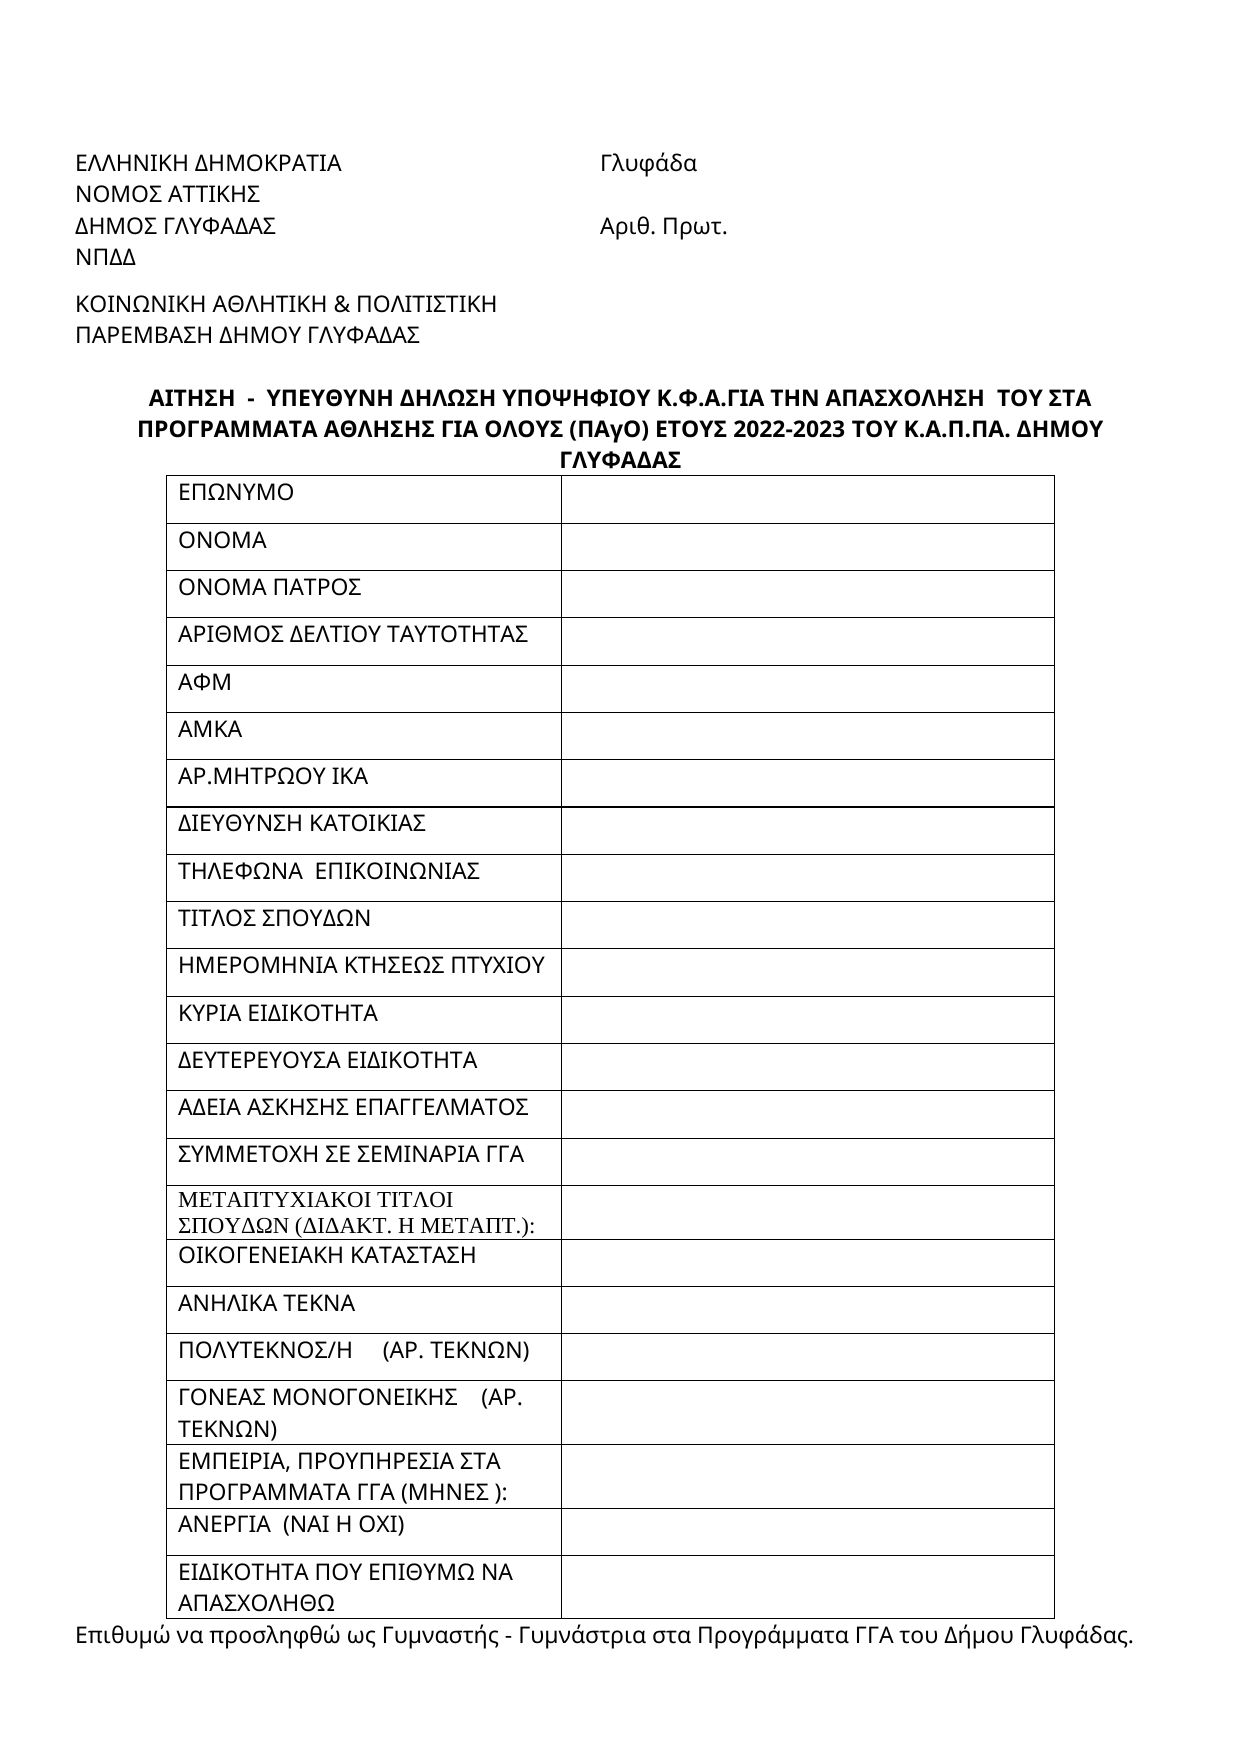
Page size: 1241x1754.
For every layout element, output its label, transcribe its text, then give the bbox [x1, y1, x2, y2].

table_cell [562, 855, 1054, 901]
table_cell [562, 1287, 1054, 1333]
table_cell ΔΕΥΤΕΡΕΥΟΥΣΑ ΕΙΔΙΚΟΤΗΤΑ [167, 1044, 561, 1090]
table_cell [562, 949, 1054, 996]
table_cell ΕΙΔΙΚΟΤΗΤΑ ΠΟΥ ΕΠΙΘΥΜΩ ΝΑ ΑΠΑΣΧΟΛΗΘΩ [167, 1556, 561, 1618]
table_cell [562, 618, 1054, 664]
text ΕΛΛΗΝΙΚΗ ΔΗΜΟΚΡΑΤΙΑ Γλυφάδα [75, 147, 1165, 178]
table_header ΕΠΩΝΥΜΟ [167, 476, 561, 523]
table_cell ΑΜΚΑ [167, 713, 561, 759]
table_header [562, 476, 1054, 523]
table_cell [562, 1139, 1054, 1185]
table_cell ΕΜΠΕΙΡΙΑ, ΠΡΟΥΠΗΡΕΣΙΑ ΣΤΑ ΠΡΟΓΡΑΜΜΑΤΑ ΓΓΑ (ΜΗΝΕΣ ): [167, 1445, 561, 1507]
table_cell [562, 1091, 1054, 1137]
table_cell ΣΥΜΜΕΤΟΧΗ ΣΕ ΣΕΜΙΝΑΡΙΑ ΓΓΑ [167, 1139, 561, 1185]
table_cell ΑΝΕΡΓΙΑ (ΝΑΙ Η ΟΧΙ) [167, 1509, 561, 1555]
subtitle ΑΙΤΗΣΗ - ΥΠΕΥΘΥΝΗ ΔΗΛΩΣΗ ΥΠΟΨΗΦΙΟΥ Κ.Φ.Α.ΓΙΑ ΤΗΝ ΑΠΑΣΧΟΛΗΣΗ ΤΟΥ ΣΤΑ [75, 382, 1165, 413]
table_cell [562, 1381, 1054, 1444]
table_cell ΚΥΡΙΑ ΕΙΔΙΚΟΤΗΤΑ [167, 997, 561, 1043]
table_cell [562, 1240, 1054, 1286]
table_cell [562, 713, 1054, 759]
text Επιθυμώ να προσληφθώ ως Γυμναστής - Γυμνάστρια στα Προγράμματα ΓΓΑ του Δήμου Γλυφάδας. [75, 1619, 1165, 1651]
table_cell ΤΗΛΕΦΩΝΑ ΕΠΙΚΟΙΝΩΝΙΑΣ [167, 855, 561, 901]
table_cell ΓΟΝΕΑΣ ΜΟΝΟΓΟΝΕΙΚΗΣ (ΑΡ. ΤΕΚΝΩΝ) [167, 1381, 561, 1444]
text ΔΗΜΟΣ ΓΛΥΦΑΔΑΣ Αριθ. Πρωτ. [75, 210, 1165, 241]
table_cell ΟΝΟΜΑ [167, 524, 561, 570]
table_cell [562, 997, 1054, 1043]
table_cell ΑΝΗΛΙΚΑ ΤΕΚΝΑ [167, 1287, 561, 1333]
table_cell [562, 1445, 1054, 1507]
table_cell [562, 1509, 1054, 1555]
table_cell ΠΟΛΥΤΕΚΝΟΣ/Η (ΑΡ. ΤΕΚΝΩΝ) [167, 1334, 561, 1380]
table_cell [562, 1556, 1054, 1618]
table_cell ΔΙΕΥΘΥΝΣΗ ΚΑΤΟΙΚΙΑΣ [167, 808, 561, 854]
table_cell [562, 524, 1054, 570]
table_cell ΑΔΕΙΑ ΑΣΚΗΣΗΣ ΕΠΑΓΓΕΛΜΑΤΟΣ [167, 1091, 561, 1137]
table_cell [562, 760, 1054, 806]
text ΠΑΡΕΜΒΑΣΗ ΔΗΜΟΥ ΓΛΥΦΑΔΑΣ [75, 319, 1165, 350]
table_cell [562, 1334, 1054, 1380]
table_cell ΗΜΕΡΟΜΗΝΙΑ ΚΤΗΣΕΩΣ ΠΤΥΧΙΟΥ [167, 949, 561, 996]
table_cell [562, 666, 1054, 712]
table_cell ΑΡ.ΜΗΤΡΩΟΥ ΙΚΑ [167, 760, 561, 806]
text ΠΡΟΓΡΑΜΜΑΤΑ ΑΘΛΗΣΗΣ ΓΙΑ ΟΛΟΥΣ (ΠΑγΟ) ΕΤΟΥΣ 2022-2023 ΤΟΥ Κ.Α.Π.ΠΑ. ΔΗΜΟΥ ΓΛΥΦΑΔΑΣ [75, 413, 1165, 475]
table_cell [562, 571, 1054, 617]
table_cell ΟΙΚΟΓΕΝΕΙΑΚΗ ΚΑΤΑΣΤΑΣΗ [167, 1240, 561, 1286]
table_cell [562, 808, 1054, 854]
table_cell [562, 902, 1054, 948]
text ΝΠΔΔ [75, 241, 1165, 272]
table_cell ΜΕΤΑΠΤΥΧΙΑΚΟΙ ΤΙΤΛΟΙ ΣΠΟΥΔΩΝ (ΔΙΔΑΚΤ. Η ΜΕΤΑΠΤ.): [167, 1186, 561, 1238]
text ΝΟΜΟΣ ΑΤΤΙΚΗΣ [75, 178, 1165, 210]
table_cell [562, 1044, 1054, 1090]
table_cell ΤΙΤΛΟΣ ΣΠΟΥΔΩΝ [167, 902, 561, 948]
table_cell AΦΜ [167, 666, 561, 712]
table_cell ΑΡΙΘΜΟΣ ΔΕΛΤΙΟΥ ΤΑΥΤΟΤΗΤΑΣ [167, 618, 561, 664]
table_cell ΟΝΟΜΑ ΠΑΤΡΟΣ [167, 571, 561, 617]
text ΚΟΙΝΩΝΙΚΗ ΑΘΛΗΤΙΚΗ & ΠΟΛΙΤΙΣΤΙΚΗ [75, 288, 1165, 319]
table_cell [562, 1186, 1054, 1238]
